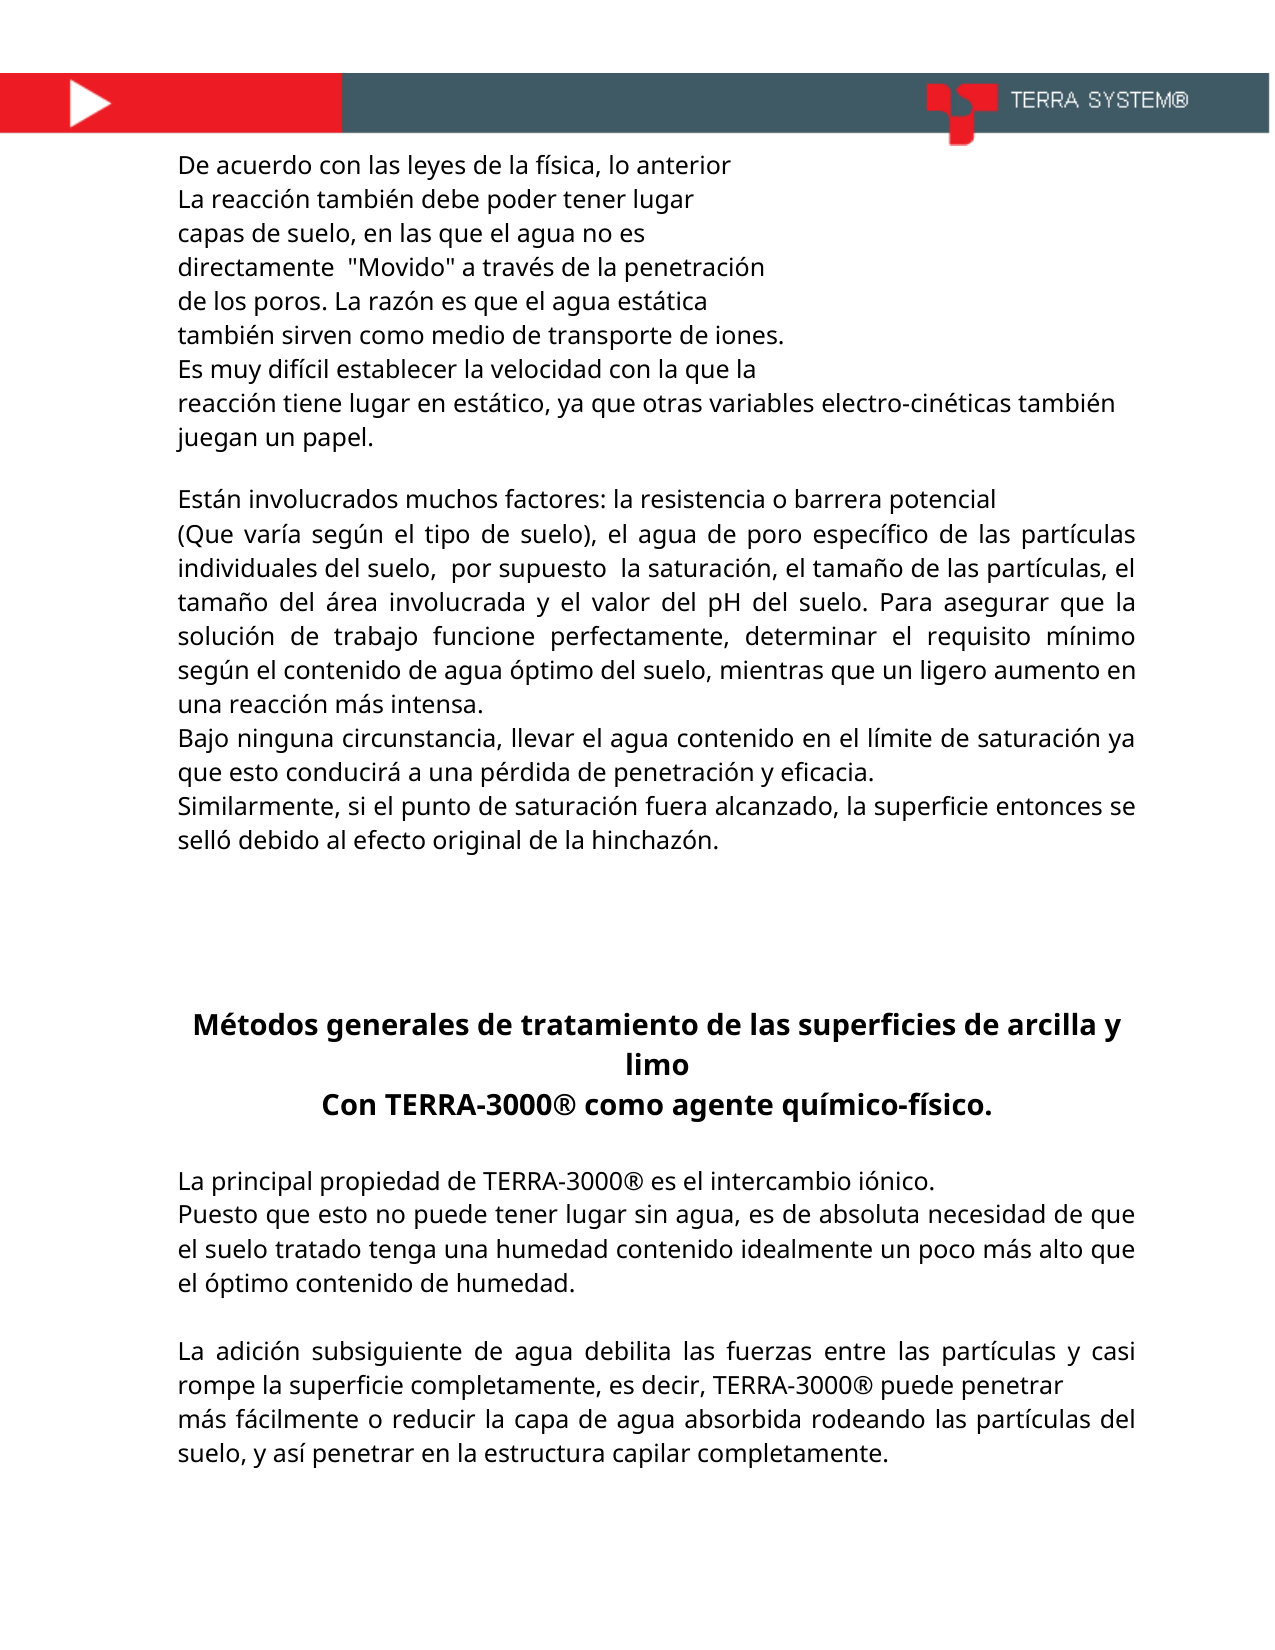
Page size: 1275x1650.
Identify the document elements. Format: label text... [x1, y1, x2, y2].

text La principal propiedad de TERRA-3000® es el intercambio iónico. [177, 1163, 1137, 1197]
picture [0, 73, 1271, 146]
text Bajo ninguna circunstancia, llevar el agua contenido en el límite de saturación ya que esto conducirá a una pérdida de penetración y eficacia. [177, 721, 1137, 789]
text De acuerdo con las leyes de la física, lo anterior [177, 148, 1137, 182]
text Están involucrados muchos factores: la resistencia o barrera potencial [177, 482, 1137, 516]
text Puesto que esto no puede tener lugar sin agua, es de absoluta necesidad de que el suelo tratado tenga una humedad contenido idealmente un poco más alto que el óptimo contenido de humedad. [177, 1197, 1137, 1299]
text Métodos generales de tratamiento de las superficies de arcilla y limo [177, 1004, 1137, 1084]
text reacción tiene lugar en estático, ya que otras variables electro-cinéticas también juegan un papel. [177, 386, 1137, 454]
text más fácilmente o reducir la capa de agua absorbida rodeando las partículas del suelo, y así penetrar en la estructura capilar completamente. [177, 1402, 1137, 1470]
text Similarmente, si el punto de saturación fuera alcanzado, la superficie entonces se selló debido al efecto original de la hinchazón. [177, 789, 1137, 857]
text (Que varía según el tipo de suelo), el agua de poro específico de las partículas individuales del suelo, por supuesto la saturación, el tamaño de las partículas, el tamaño del área involucrada y el valor del pH del suelo. Para asegurar que la solución de trabajo funcione perfectamente, determinar el requisito mínimo según el contenido de agua óptimo del suelo, mientras que un ligero aumento en una reacción más intensa. [177, 516, 1137, 721]
text directamente "Movido" a través de la penetración [177, 250, 1137, 284]
text capas de suelo, en las que el agua no es [177, 216, 1137, 250]
text La adición subsiguiente de agua debilita las fuerzas entre las partículas y casi rompe la superficie completamente, es decir, TERRA-3000® puede penetrar [177, 1333, 1137, 1402]
text también sirven como medio de transporte de iones. [177, 318, 1137, 352]
text La reacción también debe poder tener lugar [177, 182, 1137, 216]
text Es muy difícil establecer la velocidad con la que la [177, 352, 1137, 386]
text de los poros. La razón es que el agua estática [177, 284, 1137, 318]
text Con TERRA-3000® como agente químico-físico. [177, 1084, 1137, 1123]
